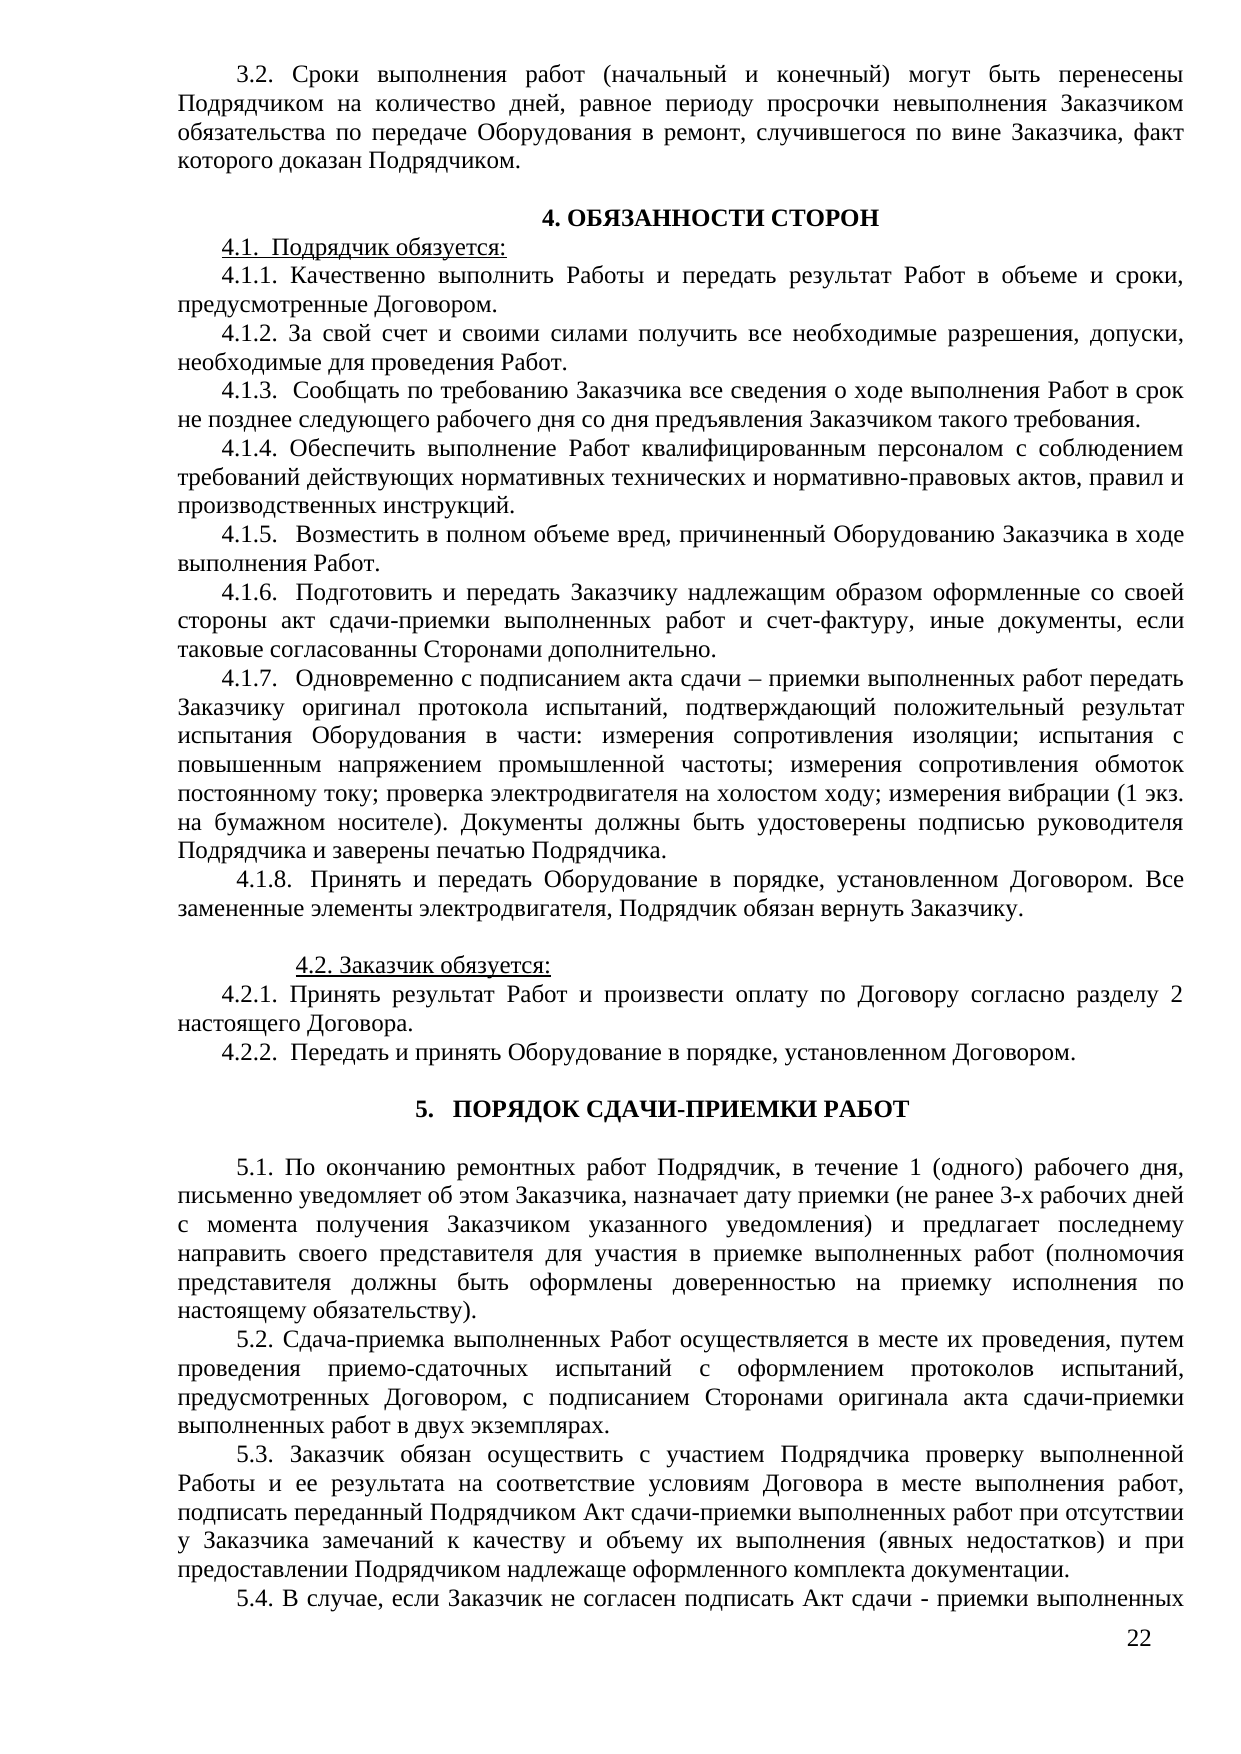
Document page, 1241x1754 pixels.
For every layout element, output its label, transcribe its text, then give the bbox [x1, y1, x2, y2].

list Одновременно с подписанием акта сдачи – приемки выполненных работ передать Заказчику оригинал протокола испытаний, подтверждающий положительный результат испытания Оборудования в части: измерения сопротивления изоляции; испытания с повышенным напряжением промышленной частоты; измерения сопротивления обмоток постоянному току; проверка электродвигателя на холостом ходу; измерения вибрации (1 экз. на бумажном носителе). Документы должны быть удостоверены подписью руководителя Подрядчика и заверены печатью Подрядчика. [177, 663, 1185, 864]
list 4.2. Заказчик обязуется: [221, 950, 1185, 979]
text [177, 1583, 1185, 1612]
text 4.1.4. Обеспечить выполнение Работ квалифицированным персоналом с соблюдением требований действующих нормативных технических и нормативно-правовых актов, правил и производственных инструкций. [177, 433, 1185, 519]
text 5.2. Сдача-приемка выполненных Работ осуществляется в месте их проведения, путем проведения приемо-сдаточных испытаний с оформлением протоколов испытаний, предусмотренных Договором, с подписанием Сторонами оригинала акта сдачи-приемки выполненных работ в двух экземплярах. [177, 1324, 1185, 1439]
list Принять и передать Оборудование в порядке, установленном Договором. Все замененные элементы электродвигателя, Подрядчик обязан вернуть Заказчику. [177, 864, 1185, 922]
text 4.2.1. Принять результат Работ и произвести оплату по Договору согласно разделу 2 настоящего Договора. [177, 979, 1185, 1037]
text 4.1. Подрядчик обязуется: [177, 232, 1185, 260]
text 3.2. Сроки выполнения работ (начальный и конечный) могут быть перенесены Подрядчиком на количество дней, равное периоду просрочки невыполнения Заказчиком обязательства по передаче Оборудования в ремонт, случившегося по вине Заказчика, факт которого доказан Подрядчиком. [177, 59, 1185, 174]
text 5.1. По окончанию ремонтных работ Подрядчик, в течение 1 (одного) рабочего дня, письменно уведомляет об этом Заказчика, назначает дату приемки (не ранее 3-х рабочих дней с момента получения Заказчиком указанного уведомления) и предлагает последнему направить своего представителя для участия в приемке выполненных работ (полномочия представителя должны быть оформлены доверенностью на приемку исполнения по настоящему обязательству). [177, 1152, 1185, 1324]
text 4. ОБЯЗАННОСТИ СТОРОН [177, 203, 1185, 232]
text 4.1.3. Сообщать по требованию Заказчика все сведения о ходе выполнения Работ в срок не позднее следующего рабочего дня со дня предъявления Заказчиком такого требования. [177, 375, 1185, 433]
text 4.2.2. Передать и принять Оборудование в порядке, установленном Договором. [177, 1037, 1185, 1065]
text 5.3. Заказчик обязан осуществить с участием Подрядчика проверку выполненной Работы и ее результата на соответствие условиям Договора в месте выполнения работ, подписать переданный Подрядчиком Акт сдачи-приемки выполненных работ при отсутствии у Заказчика замечаний к качеству и объему их выполнения (явных недостатков) и при предоставлении Подрядчиком надлежаще оформленного комплекта документации. [177, 1439, 1185, 1583]
text 4.1.1. Качественно выполнить Работы и передать результат Работ в объеме и сроки, предусмотренные Договором. [177, 260, 1185, 318]
list Возместить в полном объеме вред, причиненный Оборудованию Заказчика в ходе выполнения Работ. [177, 519, 1185, 577]
list ПОРЯДОК СДАЧИ-ПРИЕМКИ РАБОТ [140, 1094, 1185, 1123]
text 4.1.2. За свой счет и своими силами получить все необходимые разрешения, допуски, необходимые для проведения Работ. [177, 318, 1185, 375]
list Подготовить и передать Заказчику надлежащим образом оформленные со своей стороны акт сдачи-приемки выполненных работ и счет-фактуру, иные документы, если таковые согласованны Сторонами дополнительно. [177, 577, 1185, 663]
